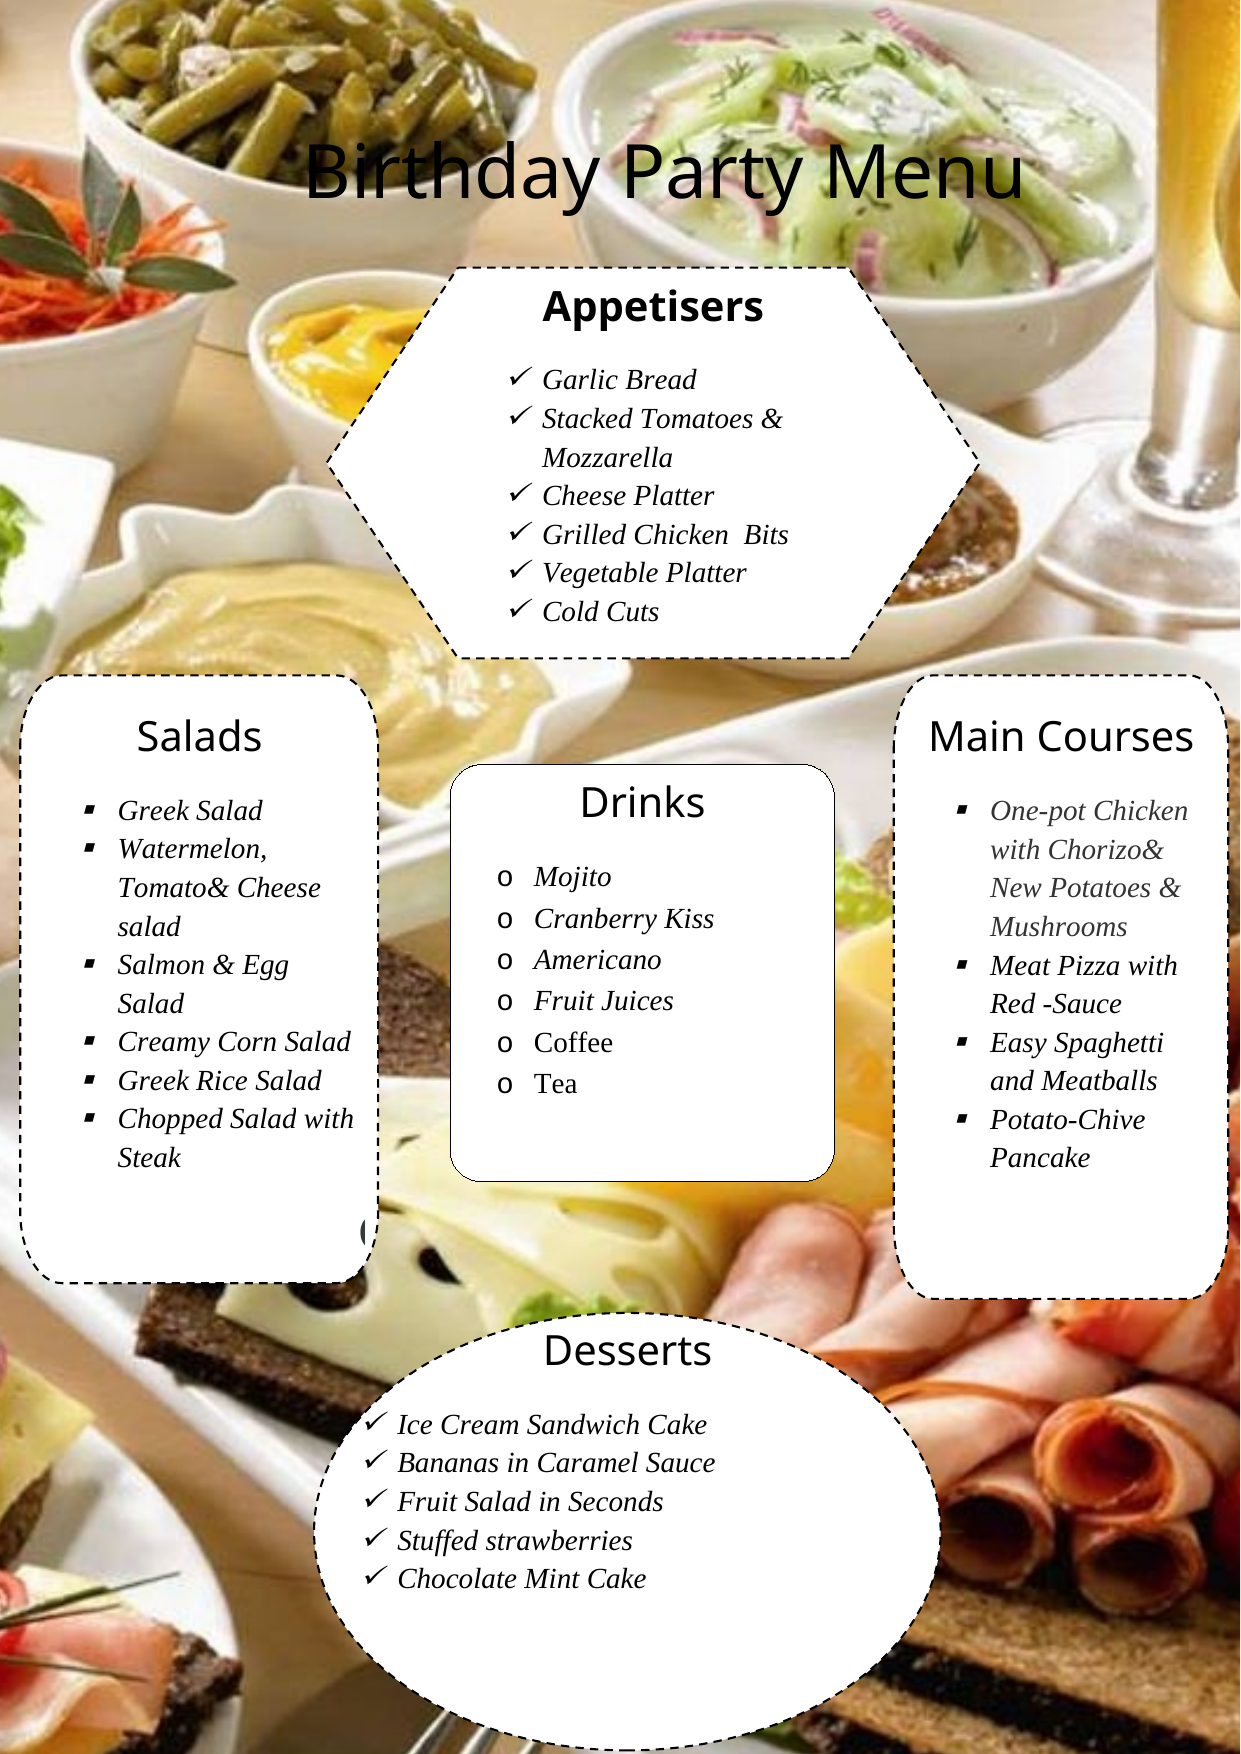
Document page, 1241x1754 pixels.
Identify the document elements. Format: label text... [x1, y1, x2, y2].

text Birthday Party Menu [177, 118, 1152, 220]
picture [0, 0, 1241, 1754]
